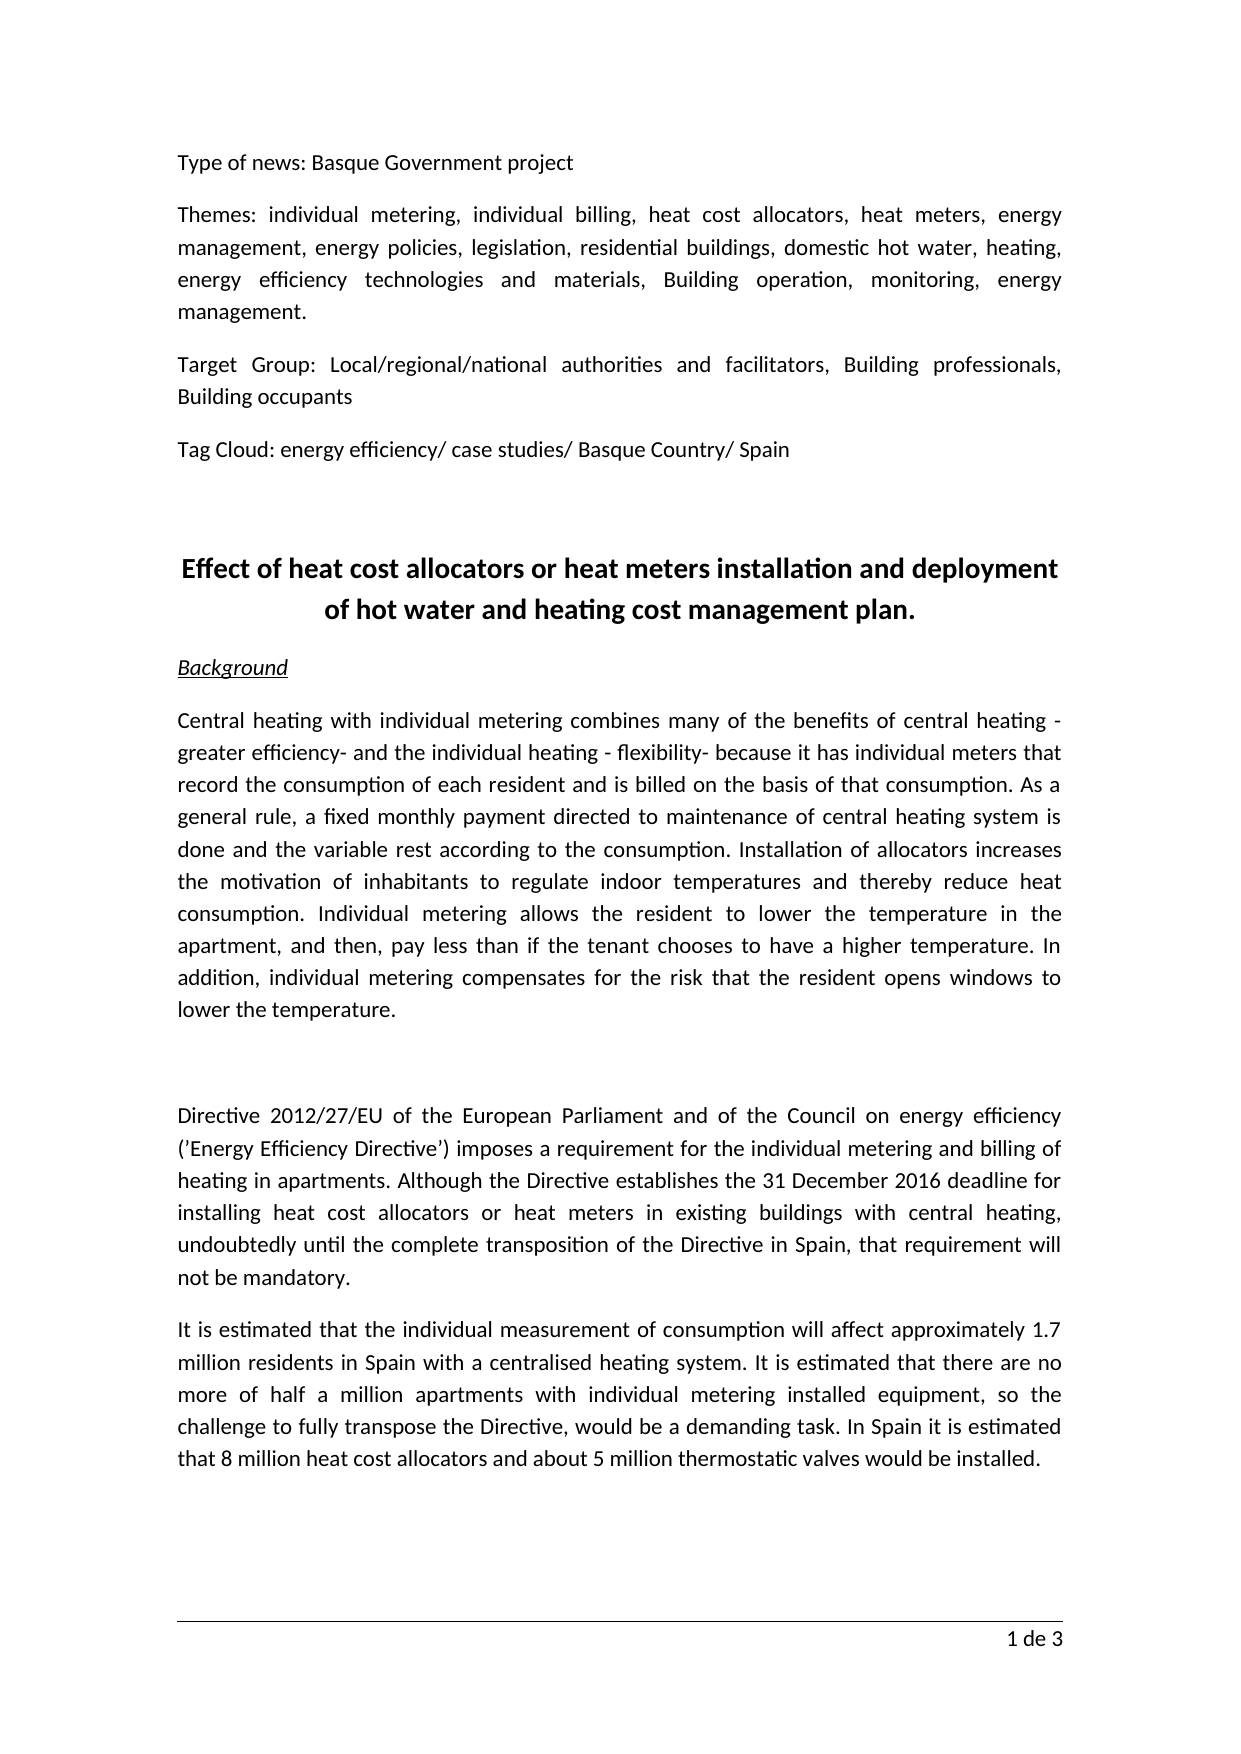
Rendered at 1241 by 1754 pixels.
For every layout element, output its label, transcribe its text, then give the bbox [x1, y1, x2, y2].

text Target Group: Local/regional/national authorities and facilitators, Building professionals, Building occupants [177, 350, 1063, 410]
text Background [177, 653, 1063, 681]
text It is estimated that the individual measurement of consumption will affect approximately 1.7 million residents in Spain with a centralised heating system. It is estimated that there are no more of half a million apartments with individual metering installed equipment, so the challenge to fully transpose the Directive, would be a demanding task. In Spain it is estimated that 8 million heat cost allocators and about 5 million thermostatic valves would be installed. [177, 1316, 1063, 1472]
text Effect of heat cost allocators or heat meters installation and deployment of hot water and heating cost management plan. [177, 550, 1063, 627]
text Directive 2012/27/EU of the European Parliament and of the Council on energy efficiency (’Energy Efficiency Directive’) imposes a requirement for the individual metering and billing of heating in apartments. Although the Directive establishes the 31 December 2016 deadline for installing heat cost allocators or heat meters in existing buildings with central heating, undoubtedly until the complete transposition of the Directive in Spain, that requirement will not be mandatory. [177, 1102, 1063, 1291]
text Themes: individual metering, individual billing, heat cost allocators, heat meters, energy management, energy policies, legislation, residential buildings, domestic hot water, heating, energy efficiency technologies and materials, Building operation, monitoring, energy management. [177, 201, 1063, 325]
text Central heating with individual metering combines many of the benefits of central heating -greater efficiency- and the individual heating - flexibility- because it has individual meters that record the consumption of each resident and is billed on the basis of that consumption. As a general rule, a fixed monthly payment directed to maintenance of central heating system is done and the variable rest according to the consumption. Installation of allocators increases the motivation of inhabitants to regulate indoor temperatures and thereby reduce heat consumption. Individual metering allows the resident to lower the temperature in the apartment, and then, pay less than if the tenant chooses to have a higher temperature. In addition, individual metering compensates for the risk that the resident opens windows to lower the temperature. [177, 706, 1063, 1024]
text Type of news: Basque Government project [177, 148, 1063, 176]
text Tag Cloud: energy efficiency/ case studies/ Basque Country/ Spain [177, 435, 1063, 463]
